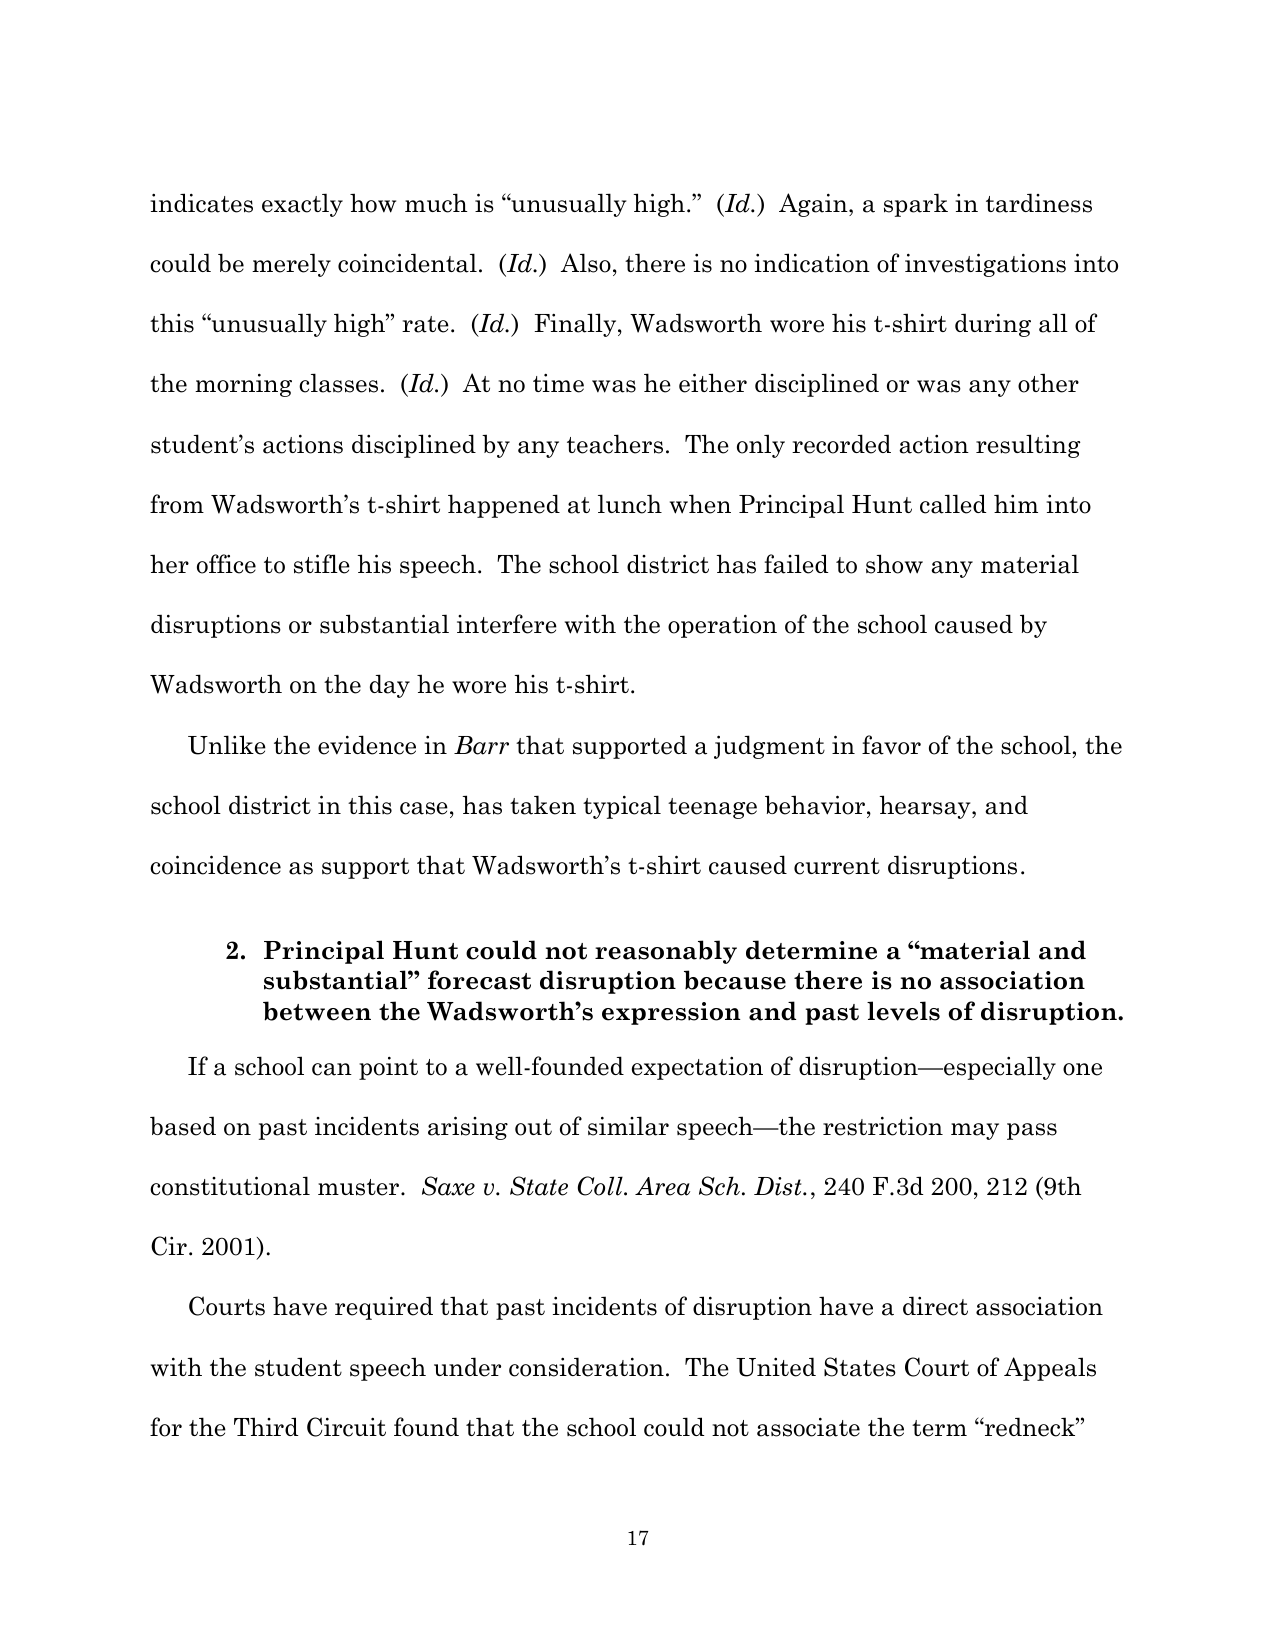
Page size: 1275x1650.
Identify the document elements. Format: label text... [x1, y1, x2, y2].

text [150, 187, 1125, 699]
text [150, 1291, 1125, 1442]
subtitle Principal Hunt could not reasonably determine a “material and substantial” forecast disruption because there is no association between the Wadsworth’s expression and past levels of disruption. [225, 935, 1125, 1025]
text If a school can point to a well-founded expectation of disruption—especially one based on past incidents arising out of similar speech—the restriction may pass constitutional muster. Saxe v. State Coll. Area Sch. Dist., 240 F.3d 200, 212 (9th Cir. 2001). [150, 1050, 1125, 1261]
text Unlike the evidence in Barr that supported a judgment in favor of the school, the school district in this case, has taken typical teenage behavior, hearsay, and coincidence as support that Wadsworth’s t-shirt caused current disruptions. [150, 729, 1125, 880]
